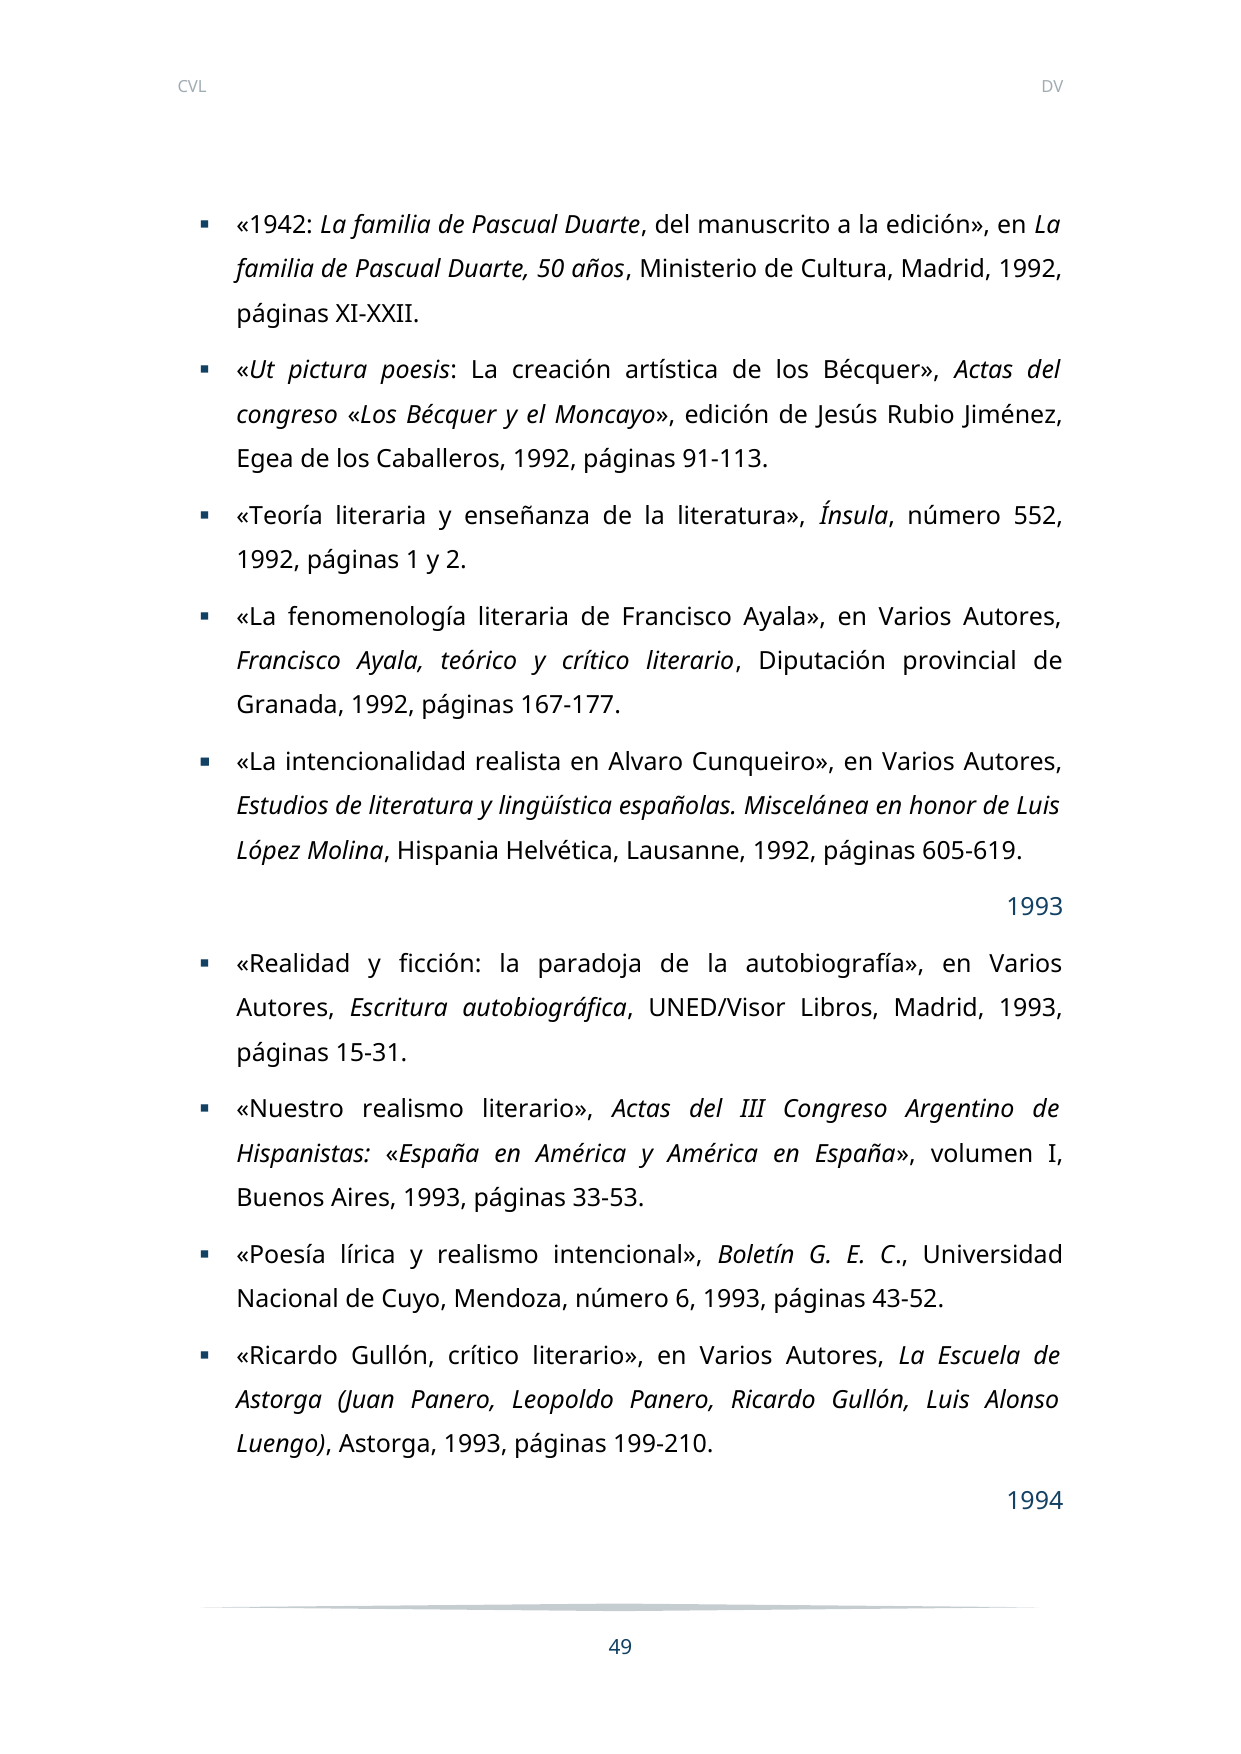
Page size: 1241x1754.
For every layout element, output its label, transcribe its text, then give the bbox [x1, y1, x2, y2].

text 1994 [177, 1483, 1063, 1517]
list «La fenomenología literaria de Francisco Ayala», en Varios Autores, Francisco Ayala, teórico y crítico literario, Diputación provincial de Granada, 1992, páginas 167-177. [199, 598, 1063, 721]
list «Ut pictura poesis: La creación artística de los Bécquer», Actas del congreso «Los Bécquer y el Moncayo», edición de Jesús Rubio Jiménez, Egea de los Caballeros, 1992, páginas 91-113. [199, 352, 1063, 475]
list «1942: La familia de Pascual Duarte, del manuscrito a la edición», en La familia de Pascual Duarte, 50 años, Ministerio de Cultura, Madrid, 1992, páginas XI-XXII. [199, 207, 1063, 329]
list «Ricardo Gullón, crítico literario», en Varios Autores, La Escuela de Astorga (Juan Panero, Leopoldo Panero, Ricardo Gullón, Luis Alonso Luengo), Astorga, 1993, páginas 199-210. [199, 1337, 1063, 1460]
list «Realidad y ficción: la paradoja de la autobiografía», en Varios Autores, Escritura autobiográfica, UNED/Visor Libros, Madrid, 1993, páginas 15-31. [199, 946, 1063, 1068]
list «La intencionalidad realista en Alvaro Cunqueiro», en Varios Autores, Estudios de literatura y lingüística españolas. Miscelánea en honor de Luis López Molina, Hispania Helvética, Lausanne, 1992, páginas 605-619. [199, 744, 1063, 866]
text 1993 [177, 889, 1063, 923]
list «Poesía lírica y realismo intencional», Boletín G. E. C., Universidad Nacional de Cuyo, Mendoza, número 6, 1993, páginas 43-52. [199, 1236, 1063, 1315]
list «Teoría literaria y enseñanza de la literatura», Ínsula, número 552, 1992, páginas 1 y 2. [199, 497, 1063, 576]
list «Nuestro realismo literario», Actas del III Congreso Argentino de Hispanistas: «España en América y América en España», volumen I, Buenos Aires, 1993, páginas 33-53. [199, 1091, 1063, 1214]
